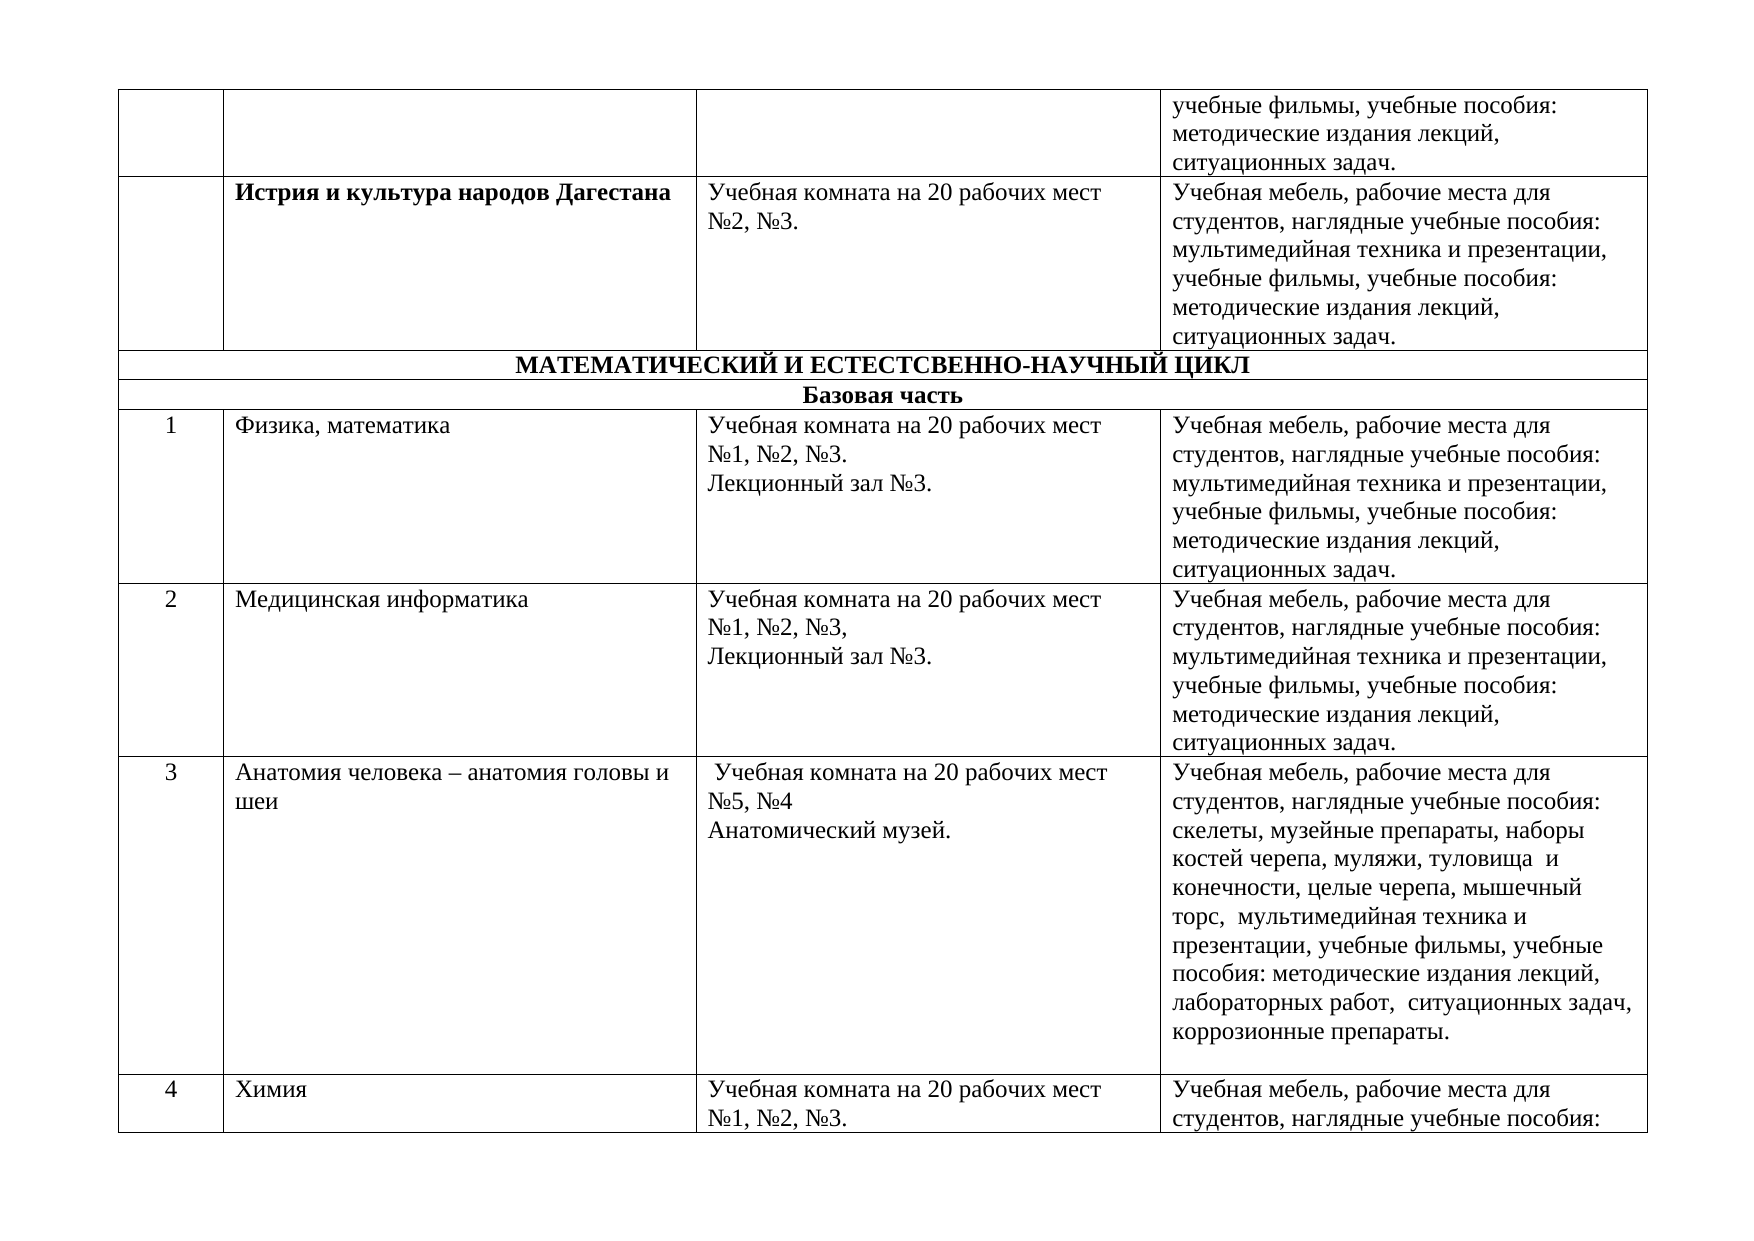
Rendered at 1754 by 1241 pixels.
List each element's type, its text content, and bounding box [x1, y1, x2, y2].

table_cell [1161, 90, 1647, 176]
table_cell Учебная комната на 20 рабочих мест №5, №4 Анатомический музей. [697, 757, 1160, 1073]
table_cell Базовая часть [119, 380, 1647, 409]
table_cell Анатомия человека – анатомия головы и шеи [224, 757, 696, 1073]
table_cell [224, 90, 696, 176]
table_cell Физика, математика [224, 410, 696, 583]
table_cell Учебная комната на 20 рабочих мест №1, №2, №3. Лекционный зал №3. [697, 410, 1160, 583]
table_cell [119, 177, 223, 349]
table_cell 3 [119, 757, 223, 1073]
table_cell Учебная комната на 20 рабочих мест №2, №3. [697, 177, 1160, 349]
table_cell Учебная комната на 20 рабочих мест №1, №2, №3, Лекционный зал №3. [697, 584, 1160, 756]
table_cell Учебная мебель, рабочие места для студентов, наглядные учебные пособия: скелеты, музейные препараты, наборы костей черепа, муляжи, туловища и конечности, целые черепа, мышечный торс, мультимедийная техника и презентации, учебные фильмы, учебные пособия: методические издания лекций, лабораторных работ, ситуационных задач, коррозионные препараты. [1161, 757, 1647, 1073]
table_cell Химия [224, 1075, 696, 1132]
table_cell 2 [119, 584, 223, 756]
table_cell Медицинская информатика [224, 584, 696, 756]
table_cell 4 [119, 1075, 223, 1132]
table_cell [119, 90, 223, 176]
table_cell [697, 90, 1160, 176]
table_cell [697, 1075, 1160, 1132]
table_cell МАТЕМАТИЧЕСКИЙ И ЕСТЕСТСВЕННО-НАУЧНЫЙ ЦИКЛ [119, 351, 1647, 379]
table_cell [1161, 1075, 1647, 1132]
table_cell Истрия и культура народов Дагестана [224, 177, 696, 349]
table_cell 1 [119, 410, 223, 583]
